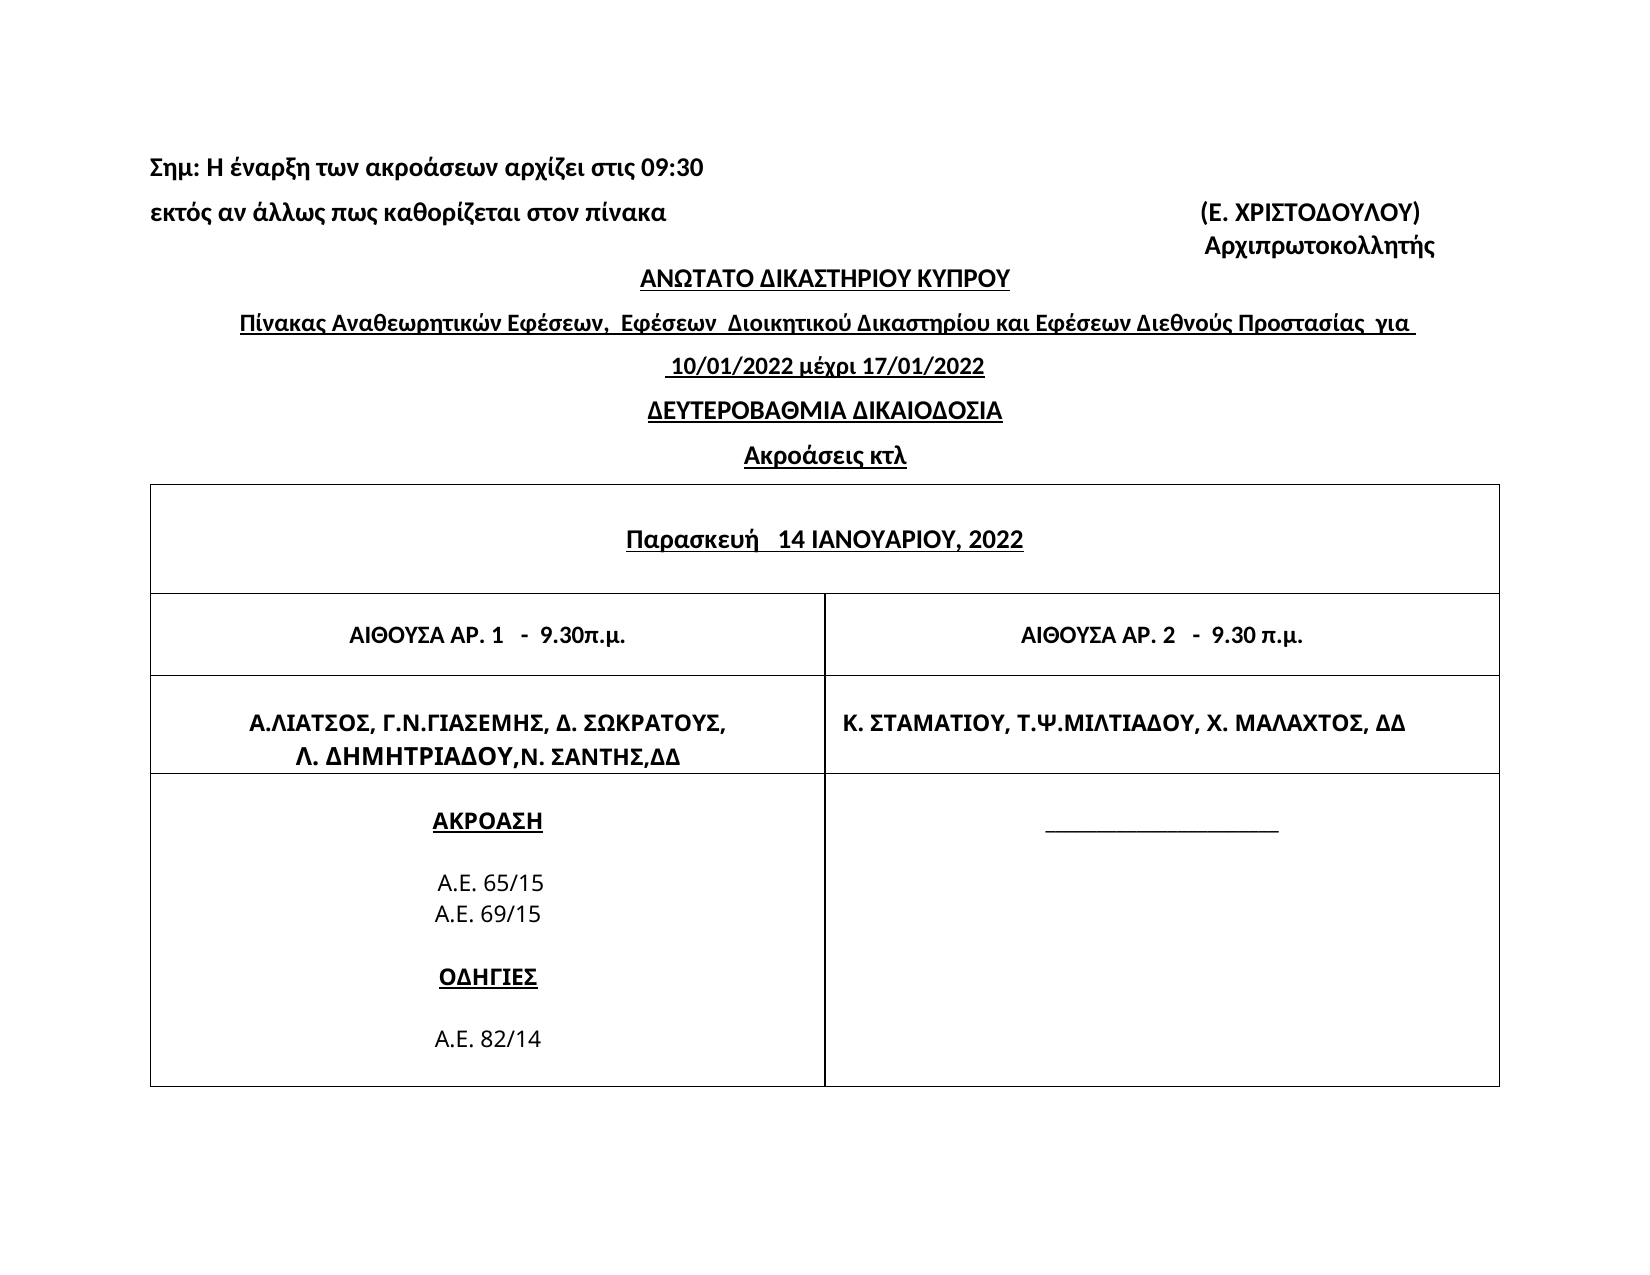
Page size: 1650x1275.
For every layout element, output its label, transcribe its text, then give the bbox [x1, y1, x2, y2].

text Σημ: H έναρξη των ακροάσεων αρχίζει στις 09:30 [150, 150, 1500, 183]
text Πίνακας Αναθεωρητικών Εφέσεων, Εφέσεων Διοικητικού Δικαστηρίου και Εφέσεων Διεθνούς Προστασίας για [150, 307, 1500, 338]
table_cell ΑΙΘΟΥΣΑ ΑΡ. 2 - 9.30 π.μ. [826, 594, 1499, 675]
text ΔΕΥΤΕΡΟΒΑΘΜΙΑ ΔΙΚΑΙΟΔΟΣΙΑ [150, 393, 1500, 426]
text ΑΝΩΤΑΤΟ ΔΙΚΑΣΤΗΡΙΟΥ ΚΥΠΡΟΥ [150, 262, 1500, 294]
table_cell Α.ΛΙΑΤΣΟΣ, Γ.Ν.ΓΙΑΣΕΜΗΣ, Δ. ΣΩΚΡΑΤΟΥΣ, Λ. ΔΗΜΗΤΡΙΑΔΟΥ,Ν. ΣΑΝΤΗΣ,ΔΔ [151, 676, 824, 772]
table_header Παρασκευή 14 ΙΑΝΟΥΑΡΙΟΥ, 2022 [151, 485, 1499, 593]
text 10/01/2022 μέχρι 17/01/2022 [150, 350, 1500, 381]
table_cell Κ. ΣΤΑΜΑΤΙΟΥ, Τ.Ψ.ΜΙΛΤΙΑΔΟΥ, Χ. ΜΑΛΑΧΤΟΣ, ΔΔ [826, 676, 1499, 772]
text Αρχιπρωτοκολλητής [1050, 228, 1500, 262]
text Ακροάσεις κτλ [150, 439, 1500, 472]
table_cell _______________________ [826, 774, 1499, 1086]
table_cell ΑΚΡΟΑΣΗ Α.Ε. 65/15 Α.Ε. 69/15 ΟΔΗΓΙΕΣ Α.Ε. 82/14 [151, 774, 824, 1086]
text εκτός αν άλλως πως καθορίζεται στον πίνακα (Ε. ΧΡΙΣΤΟΔΟΥΛΟΥ) [150, 196, 1500, 228]
table_cell ΑΙΘΟΥΣΑ ΑΡ. 1 - 9.30π.μ. [151, 594, 824, 675]
